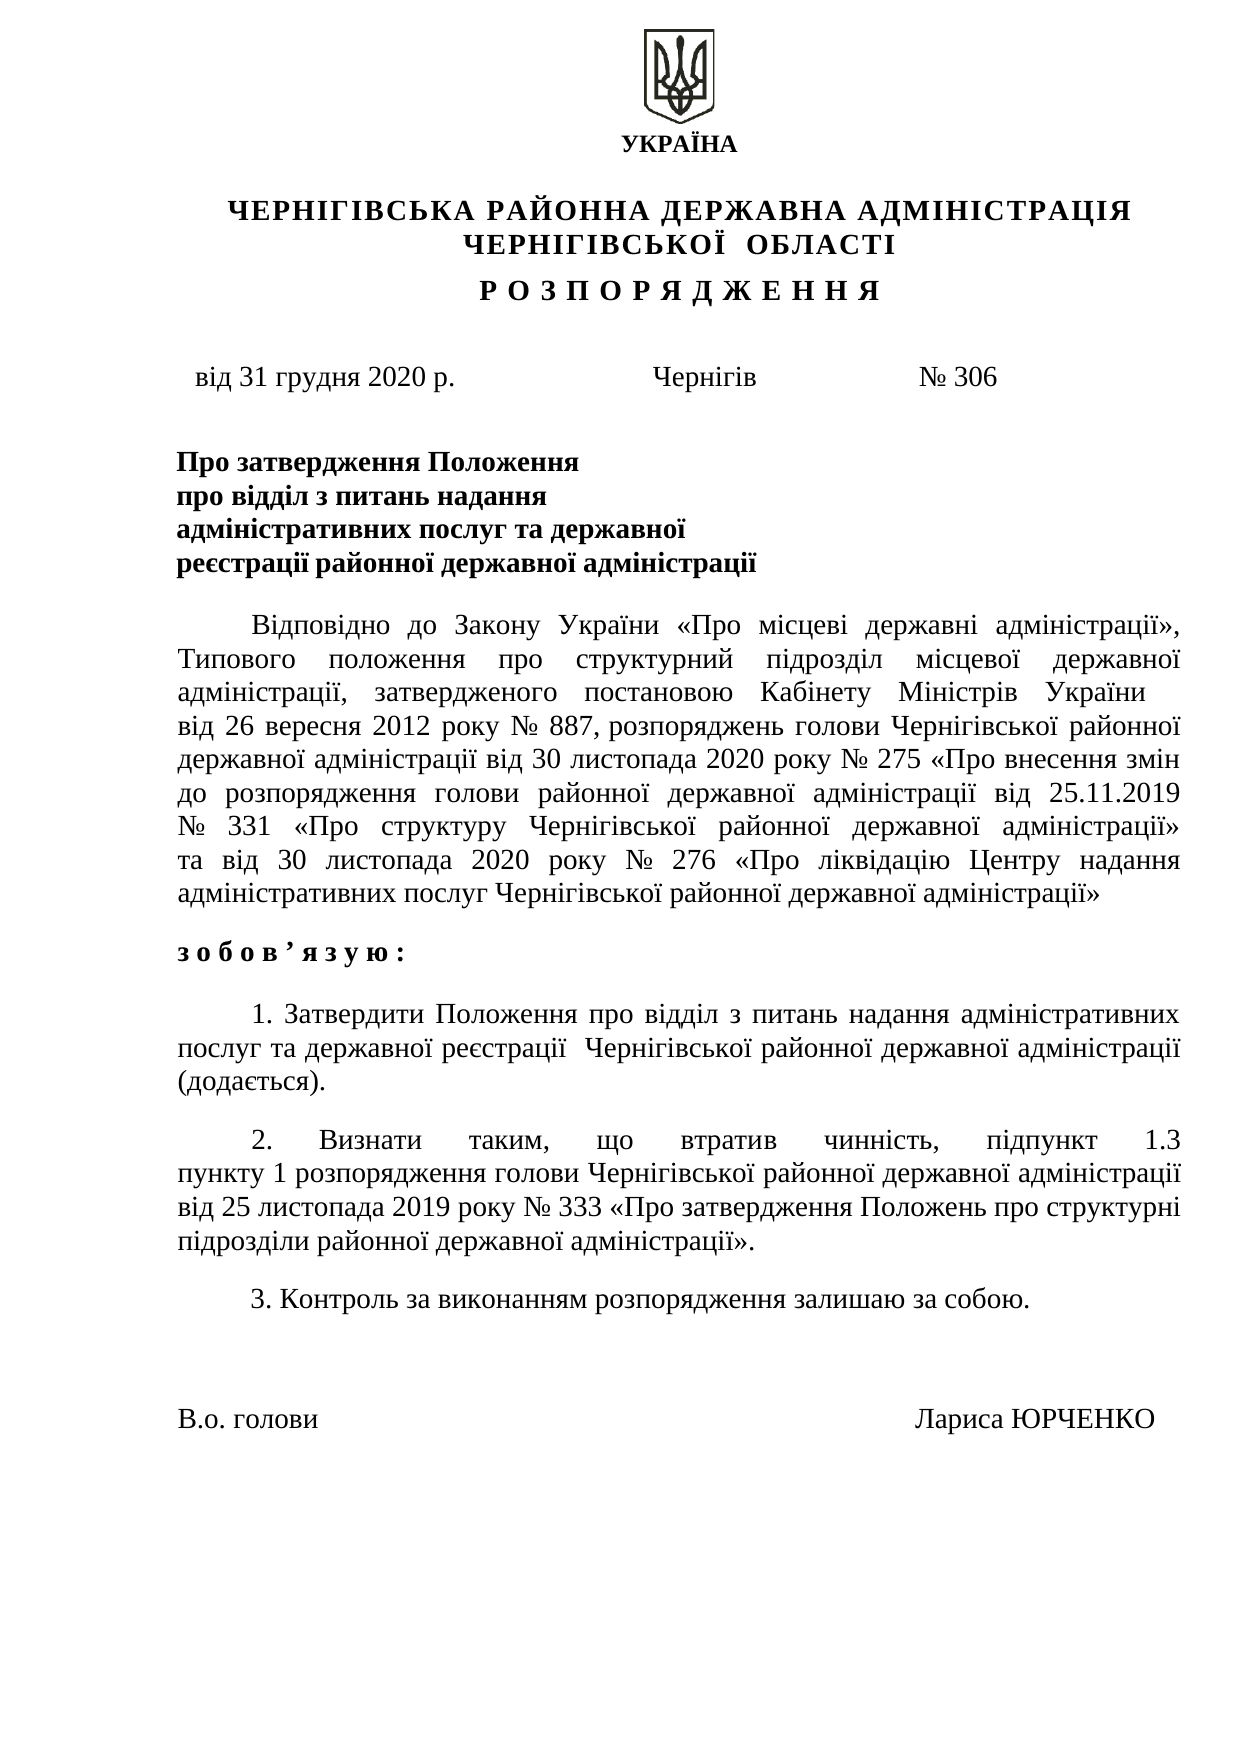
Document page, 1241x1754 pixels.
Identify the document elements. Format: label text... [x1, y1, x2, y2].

text В.о. голови Лариса ЮРЧЕНКО [177, 1401, 1181, 1435]
text адміністративних послуг та державної [176, 511, 1181, 545]
table_header Чернігів [561, 346, 848, 411]
text з о б о в ’ я з у ю : [177, 934, 1181, 968]
text ЧЕРНІГІВСЬКА РАЙОННА ДЕРЖАВНА АДМІНІСТРАЦІЯ [177, 193, 1181, 227]
text УКРАЇНА [177, 129, 1181, 158]
text РОЗПОРЯДЖЕННЯ [177, 273, 1181, 306]
table_header № 306 [848, 346, 1181, 411]
text реєстрації районної державної адміністрації [176, 545, 1181, 578]
text 2. Визнати таким, що втратив чинність, підпункт 1.3 пункту 1 розпорядження голови Чернігівської районної державної адміністрації від 25 листопада 2019 року № 333 «Про затвердження Положень про структурні підрозділи районної державної адміністрації». [177, 1122, 1181, 1256]
text Відповідно до Закону України «Про місцеві державні адміністрації», Типового положення про структурний підрозділ місцевої державної адміністрації, затвердженого постановою Кабінету Міністрів України від 26 вересня 2012 року № 887, розпоряджень голови Чернігівської районної державної адміністрації від 30 листопада 2020 року № 275 «Про внесення змін до розпорядження голови районної державної адміністрації від 25.11.2019 № 331 «Про структуру Чернігівської районної державної адміністрації» та від 30 листопада 2020 року № 276 «Про ліквідацію Центру надання адміністративних послуг Чернігівської районної державної адміністрації» [177, 607, 1181, 909]
text 3. Контроль за виконанням розпорядження залишаю за собою. [177, 1281, 1181, 1315]
table_header від 31 грудня 2020 р. [184, 346, 561, 411]
text Про затвердження Положення [176, 444, 1181, 478]
text про відділ з питань надання [176, 478, 1181, 511]
text ЧЕРНІГІВСЬКОЇ ОБЛАСТІ [177, 227, 1181, 260]
text 1. Затвердити Положення про відділ з питань надання адміністративних послуг та державної реєстрації Чернігівської районної державної адміністрації (додається). [177, 996, 1181, 1097]
